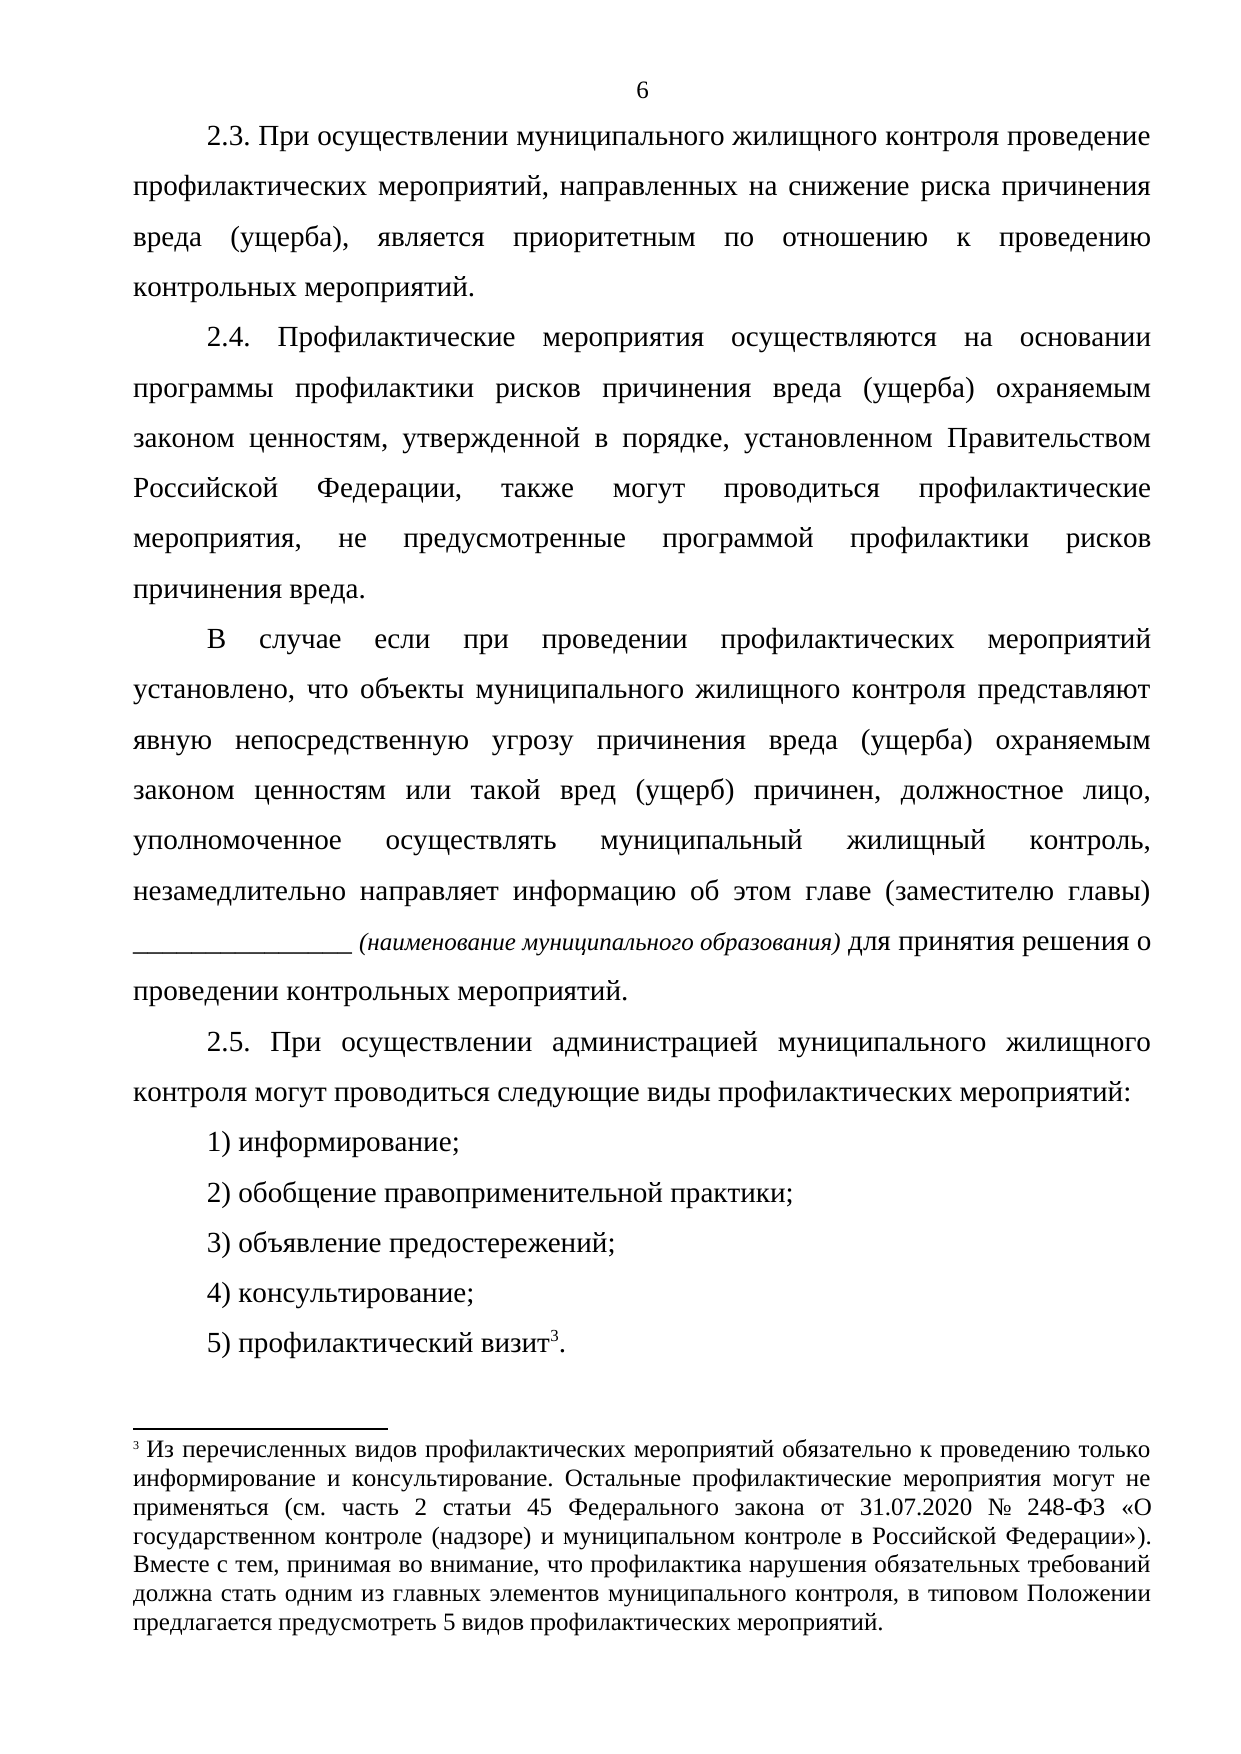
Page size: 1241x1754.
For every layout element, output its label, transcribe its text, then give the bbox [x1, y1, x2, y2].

text 3) объявление предостережений; [133, 1225, 1152, 1258]
text 2) обобщение правоприменительной практики; [133, 1175, 1152, 1208]
text В случае если при проведении профилактических мероприятий установлено, что объекты муниципального жилищного контроля представляют явную непосредственную угрозу причинения вреда (ущерба) охраняемым законом ценностям или такой вред (ущерб) причинен, должностное лицо, уполномоченное осуществлять муниципальный жилищный контроль, незамедлительно направляет информацию об этом главе (заместителю главы) _______________ (наименование муниципального образования) для принятия решения о проведении контрольных мероприятий. [133, 621, 1152, 1007]
text 1) информирование; [133, 1124, 1152, 1158]
text 4) консультирование; [133, 1275, 1152, 1309]
text 5) профилактический визит. [133, 1326, 1152, 1359]
text 2.4. Профилактические мероприятия осуществляются на основании программы профилактики рисков причинения вреда (ущерба) охраняемым законом ценностям, утвержденной в порядке, установленном Правительством Российской Федерации, также могут проводиться профилактические мероприятия, не предусмотренные программой профилактики рисков причинения вреда. [133, 319, 1152, 604]
text 2.3. При осуществлении муниципального жилищного контроля проведение профилактических мероприятий, направленных на снижение риска причинения вреда (ущерба), является приоритетным по отношению к проведению контрольных мероприятий. [133, 118, 1152, 303]
text 2.5. При осуществлении администрацией муниципального жилищного контроля могут проводиться следующие виды профилактических мероприятий: [133, 1024, 1152, 1108]
